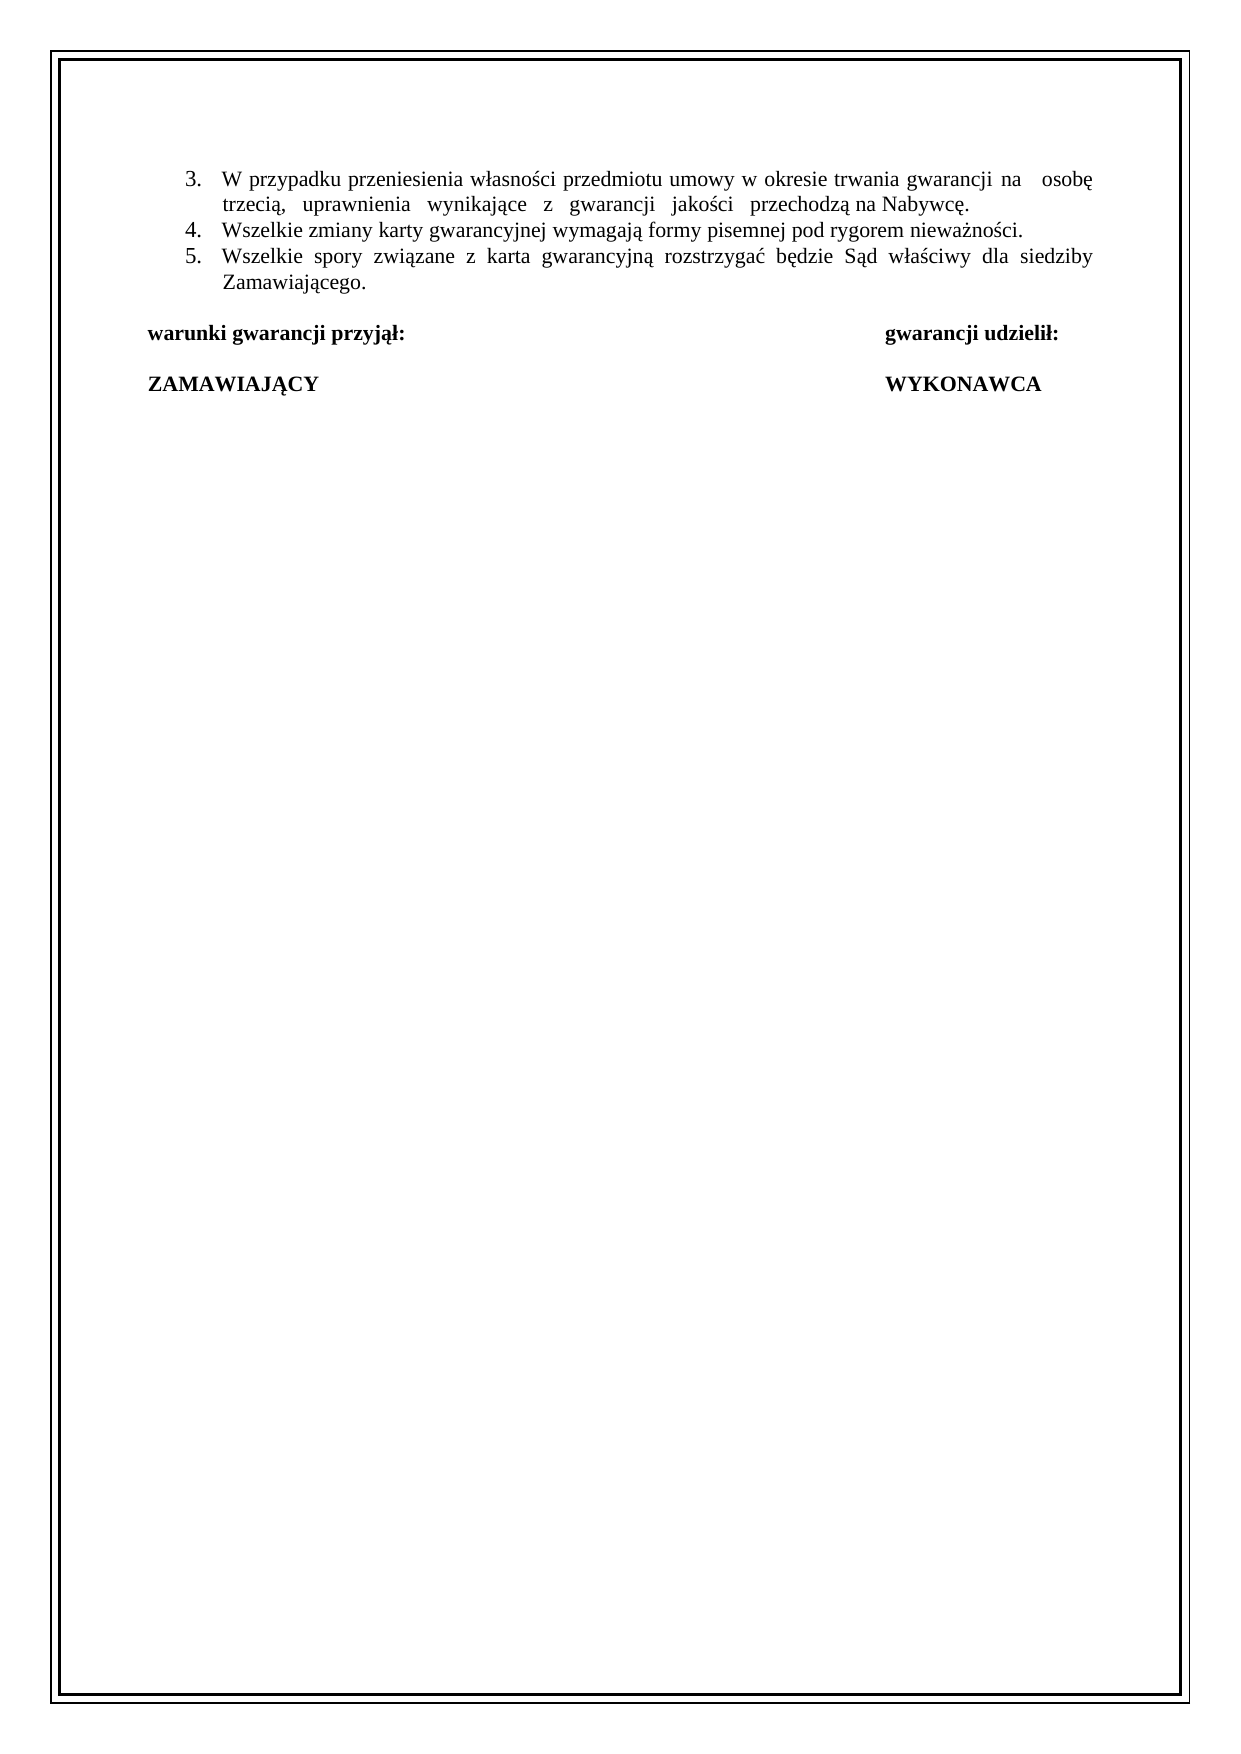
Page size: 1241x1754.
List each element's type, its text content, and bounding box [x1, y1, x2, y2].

list Wszelkie spory związane z karta gwarancyjną rozstrzygać będzie Sąd właściwy dla siedziby Zamawiającego. [185, 242, 1093, 294]
text ZAMAWIAJĄCY WYKONAWCA [148, 371, 1105, 397]
text warunki gwarancji przyjął: gwarancji udzielił: [147, 320, 1105, 346]
list W przypadku przeniesienia własności przedmiotu umowy w okresie trwania gwarancji na osobę trzecią, uprawnienia wynikające z gwarancji jakości przechodzą na Nabywcę. [185, 164, 1093, 216]
list Wszelkie zmiany karty gwarancyjnej wymagają formy pisemnej pod rygorem nieważności. [185, 216, 1093, 242]
